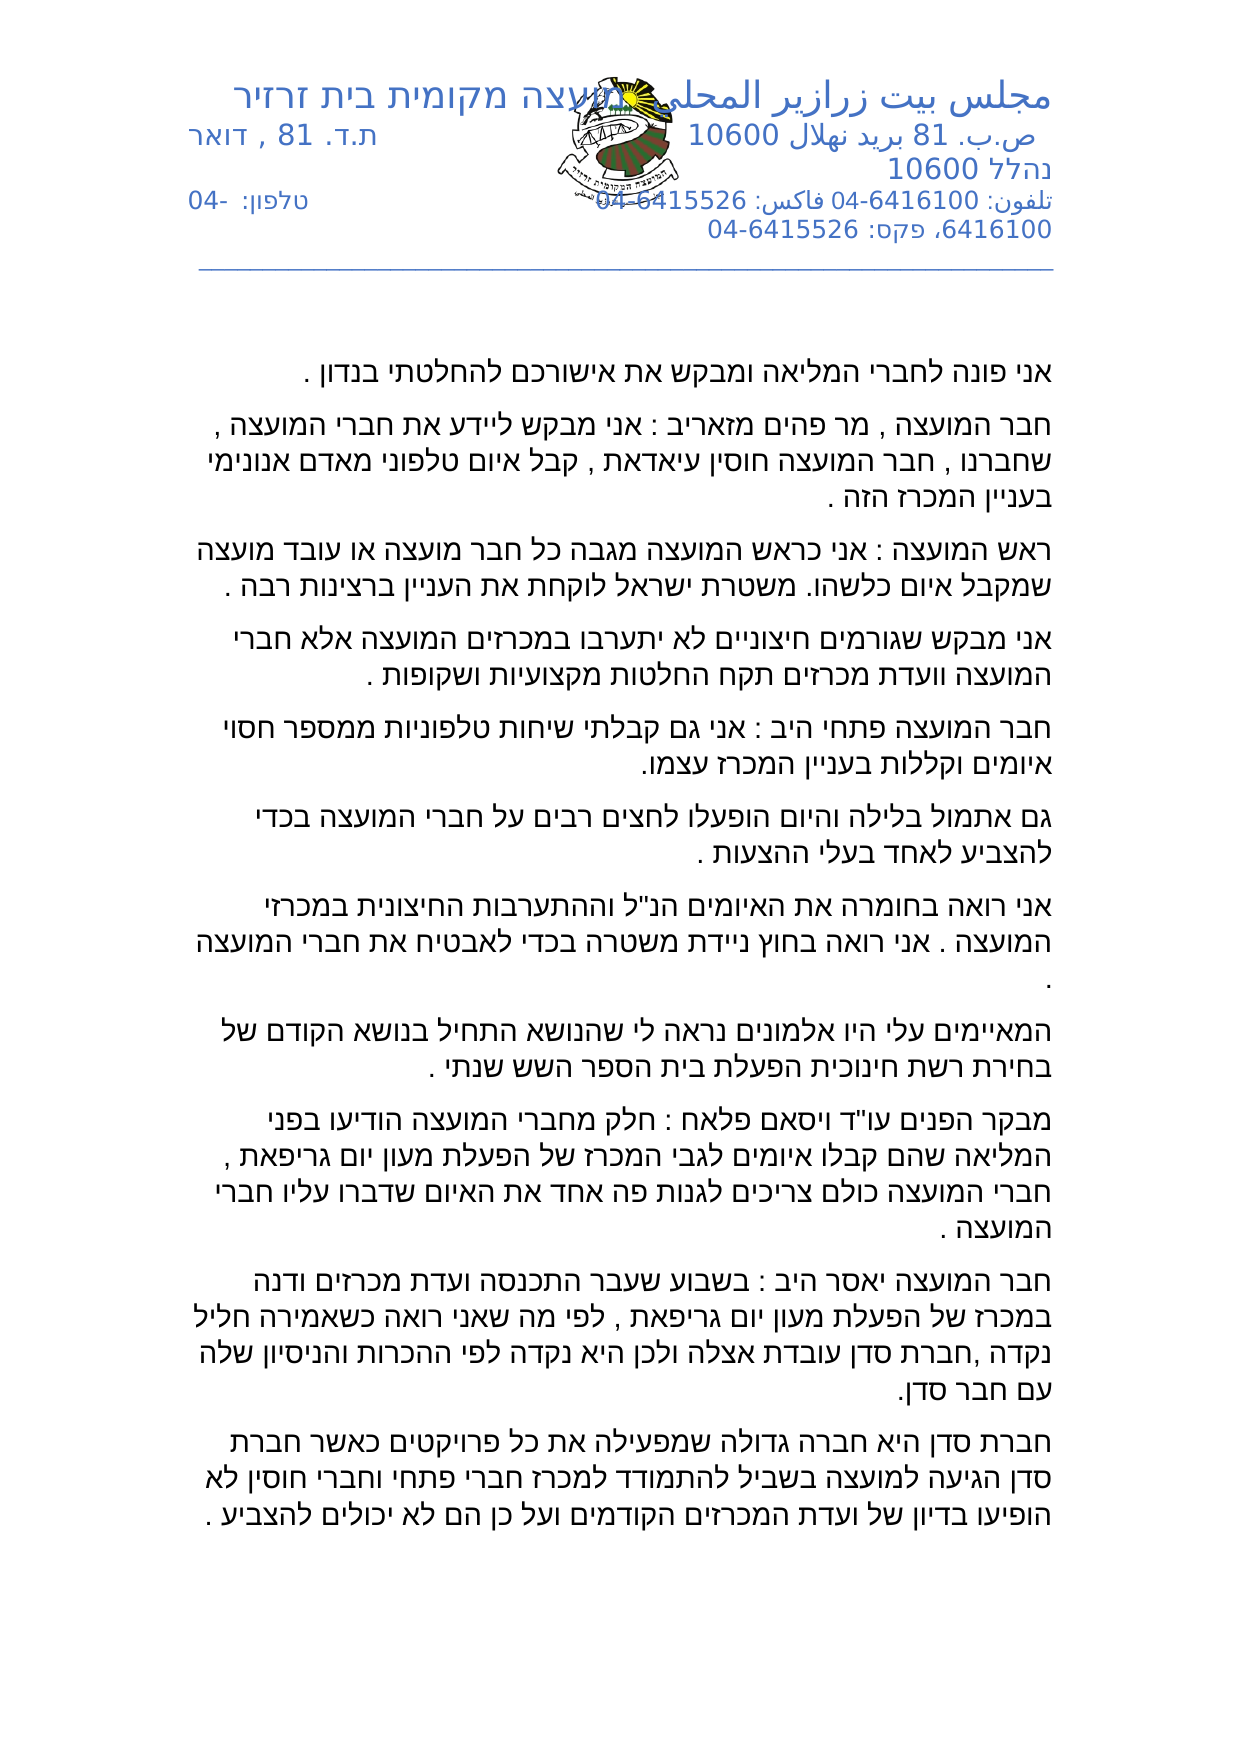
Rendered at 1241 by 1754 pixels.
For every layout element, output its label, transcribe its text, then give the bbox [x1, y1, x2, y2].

text חבר המועצה , מר פהים מזאריב : אני מבקש ליידע את חברי המועצה , שחברנו , חבר המועצה חוסין עיאדאת , קבל איום טלפוני מאדם אנונימי בעניין המכרז הזה . [187, 408, 1053, 514]
text אני רואה בחומרה את האיומים הנ"ל וההתערבות החיצונית במכרזי המועצה . אני רואה בחוץ ניידת משטרה בכדי לאבטיח את חברי המועצה . [187, 889, 1053, 995]
picture [613, 194, 619, 203]
text חברת סדן היא חברה גדולה שמפעילה את כל פרויקטים כאשר חברת סדן הגיעה למועצה בשביל להתמודד למכרז חברי פתחי וחברי חוסין לא הופיעו בדיון של ועדת המכרזים הקודמים ועל כן הם לא יכולים להצביע . [187, 1425, 1053, 1531]
picture [599, 193, 607, 207]
text מבקר הפנים עו"ד ויסאם פלאח : חלק מחברי המועצה הודיעו בפני המליאה שהם קבלו איומים לגבי המכרז של הפעלת מעון יום גריפאת , חברי המועצה כולם צריכים לגנות פה אחד את האיום שדברו עליו חברי המועצה . [187, 1103, 1053, 1245]
picture [654, 194, 660, 203]
text אני פונה לחברי המליאה ומבקש את אישורכם להחלטתי בנדון . [187, 355, 1053, 389]
text חבר המועצה פתחי היב : אני גם קבלתי שיחות טלפוניות ממספר חסוי איומים וקללות בעניין המכרז עצמו. [187, 711, 1053, 781]
text גם אתמול בלילה והיום הופעלו לחצים רבים על חברי המועצה בכדי להצביע לאחד בעלי ההצעות . [187, 800, 1053, 869]
picture [554, 75, 681, 208]
picture [640, 199, 647, 207]
text ראש המועצה : אני כראש המועצה מגבה כל חבר מועצה או עובד מועצה שמקבל איום כלשהו. משטרת ישראל לוקחת את העניין ברצינות רבה . [187, 533, 1053, 603]
text המאיימים עלי היו אלמונים נראה לי שהנושא התחיל בנושא הקודם של בחירת רשת חינוכית הפעלת בית הספר השש שנתי . [187, 1014, 1053, 1084]
text אני מבקש שגורמים חיצוניים לא יתערבו במכרזים המועצה אלא חברי המועצה וועדת מכרזים תקח החלטות מקצועיות ושקופות . [187, 622, 1053, 692]
text חבר המועצה יאסר היב : בשבוע שעבר התכנסה ועדת מכרזים ודנה במכרז של הפעלת מעון יום גריפאת , לפי מה שאני רואה כשאמירה חליל נקדה ,חברת סדן עובדת אצלה ולכן היא נקדה לפי ההכרות והניסיון שלה עם חבר סדן. [187, 1264, 1053, 1406]
